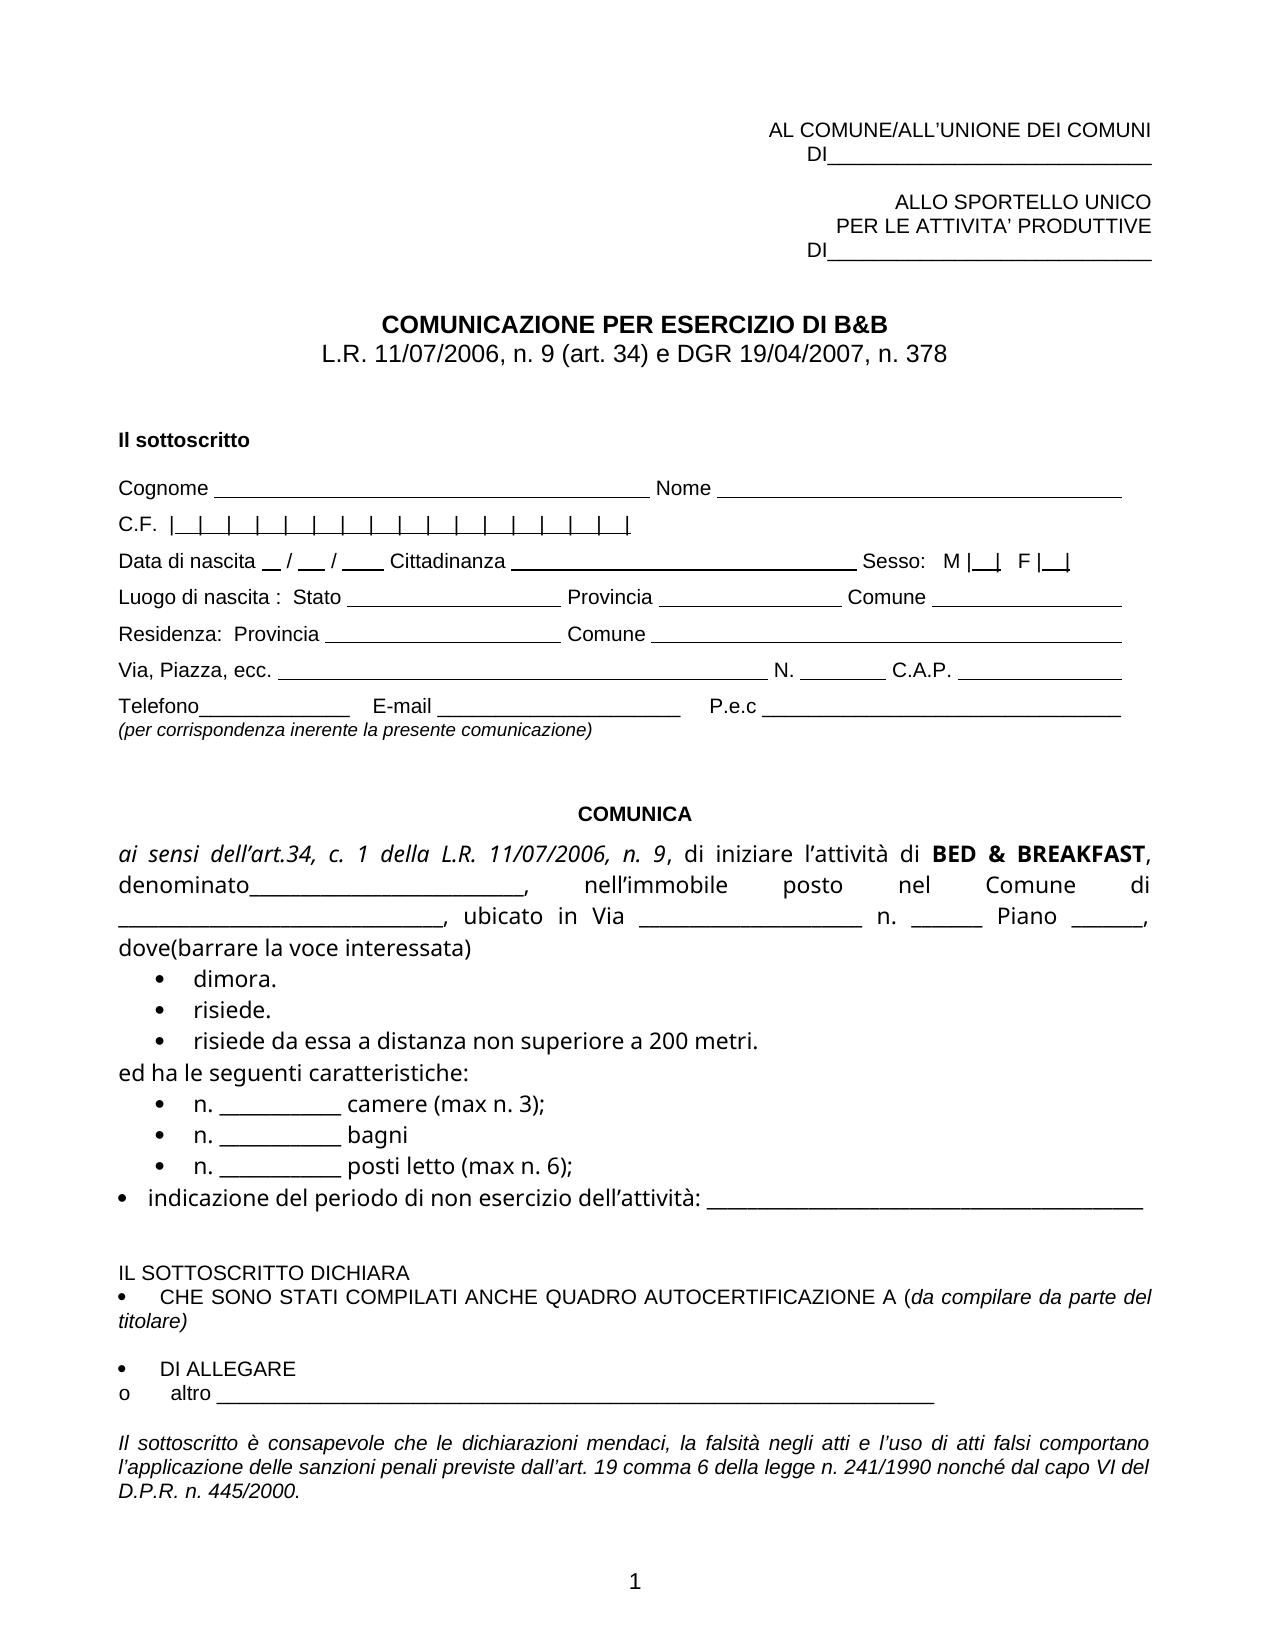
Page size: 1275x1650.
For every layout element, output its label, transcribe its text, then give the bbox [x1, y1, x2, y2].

text Via, Piazza, ecc. N. C.A.P. [118, 658, 1152, 682]
text DI____________________________ [118, 238, 1152, 262]
text L.R. 11/07/2006, n. 9 (art. 34) e DGR 19/04/2007, n. 378 [118, 338, 1152, 367]
text ALLO SPORTELLO UNICO [118, 190, 1152, 214]
text PER LE ATTIVITA’ PRODUTTIVE [118, 214, 1152, 238]
text Data di nascita / / Cittadinanza Sesso: M | | F | | [118, 548, 1152, 572]
text Telefono_____________ E-mail _____________________ P.e.c _______________________________ (per corrispondenza inerente la presente comunicazione) [118, 694, 1152, 740]
list n. ____________ camere (max n. 3); [156, 1088, 1152, 1119]
text C.F. | | | | | | | | | | | | | | | | | [118, 512, 1152, 536]
list altro ______________________________________________________________ [118, 1381, 1152, 1407]
text ed ha le seguenti caratteristiche: [118, 1057, 1152, 1088]
list dimora. [156, 963, 1152, 994]
list DI ALLEGARE [118, 1357, 1152, 1381]
subtitle COMUNICAZIONE PER ESERCIZIO DI B&B [118, 310, 1152, 338]
text DI____________________________ [118, 142, 1152, 166]
text AL COMUNE/ALL’UNIONE DEI COMUNI [118, 118, 1152, 142]
list n. ____________ posti letto (max n. 6); [156, 1150, 1152, 1182]
list risiede. [156, 994, 1152, 1025]
list CHE SONO STATI COMPILATI ANCHE QUADRO AUTOCERTIFICAZIONE A (da compilare da parte del titolare) [118, 1285, 1152, 1333]
text Il sottoscritto è consapevole che le dichiarazioni mendaci, la falsità negli atti e l’uso di atti falsi comportano l’applicazione delle sanzioni penali previste dall’art. 19 comma 6 della legge n. 241/1990 nonché dal capo VI del D.P.R. n. 445/2000. [118, 1431, 1152, 1502]
list indicazione del periodo di non esercizio dell’attività: ___________________________________________ [118, 1182, 1152, 1213]
text Cognome Nome [118, 476, 1152, 499]
text IL SOTTOSCRITTO DICHIARA [118, 1261, 1152, 1285]
list n. ____________ bagni [156, 1119, 1152, 1150]
list risiede da essa a distanza non superiore a 200 metri. [156, 1025, 1152, 1057]
text COMUNICA [118, 801, 1152, 825]
text ai sensi dell’art.34, c. 1 della L.R. 11/07/2006, n. 9, di iniziare l’attività di BED & BREAKFAST, denominato___________________________, nell’immobile posto nel Comune di ________________________________, ubicato in Via ______________________ n. _______ Piano _______, dove(barrare la voce interessata) [118, 838, 1152, 963]
text Luogo di nascita : Stato Provincia Comune [118, 585, 1152, 609]
subtitle Il sottoscritto [118, 428, 1152, 452]
text Residenza: Provincia Comune [118, 621, 1152, 645]
